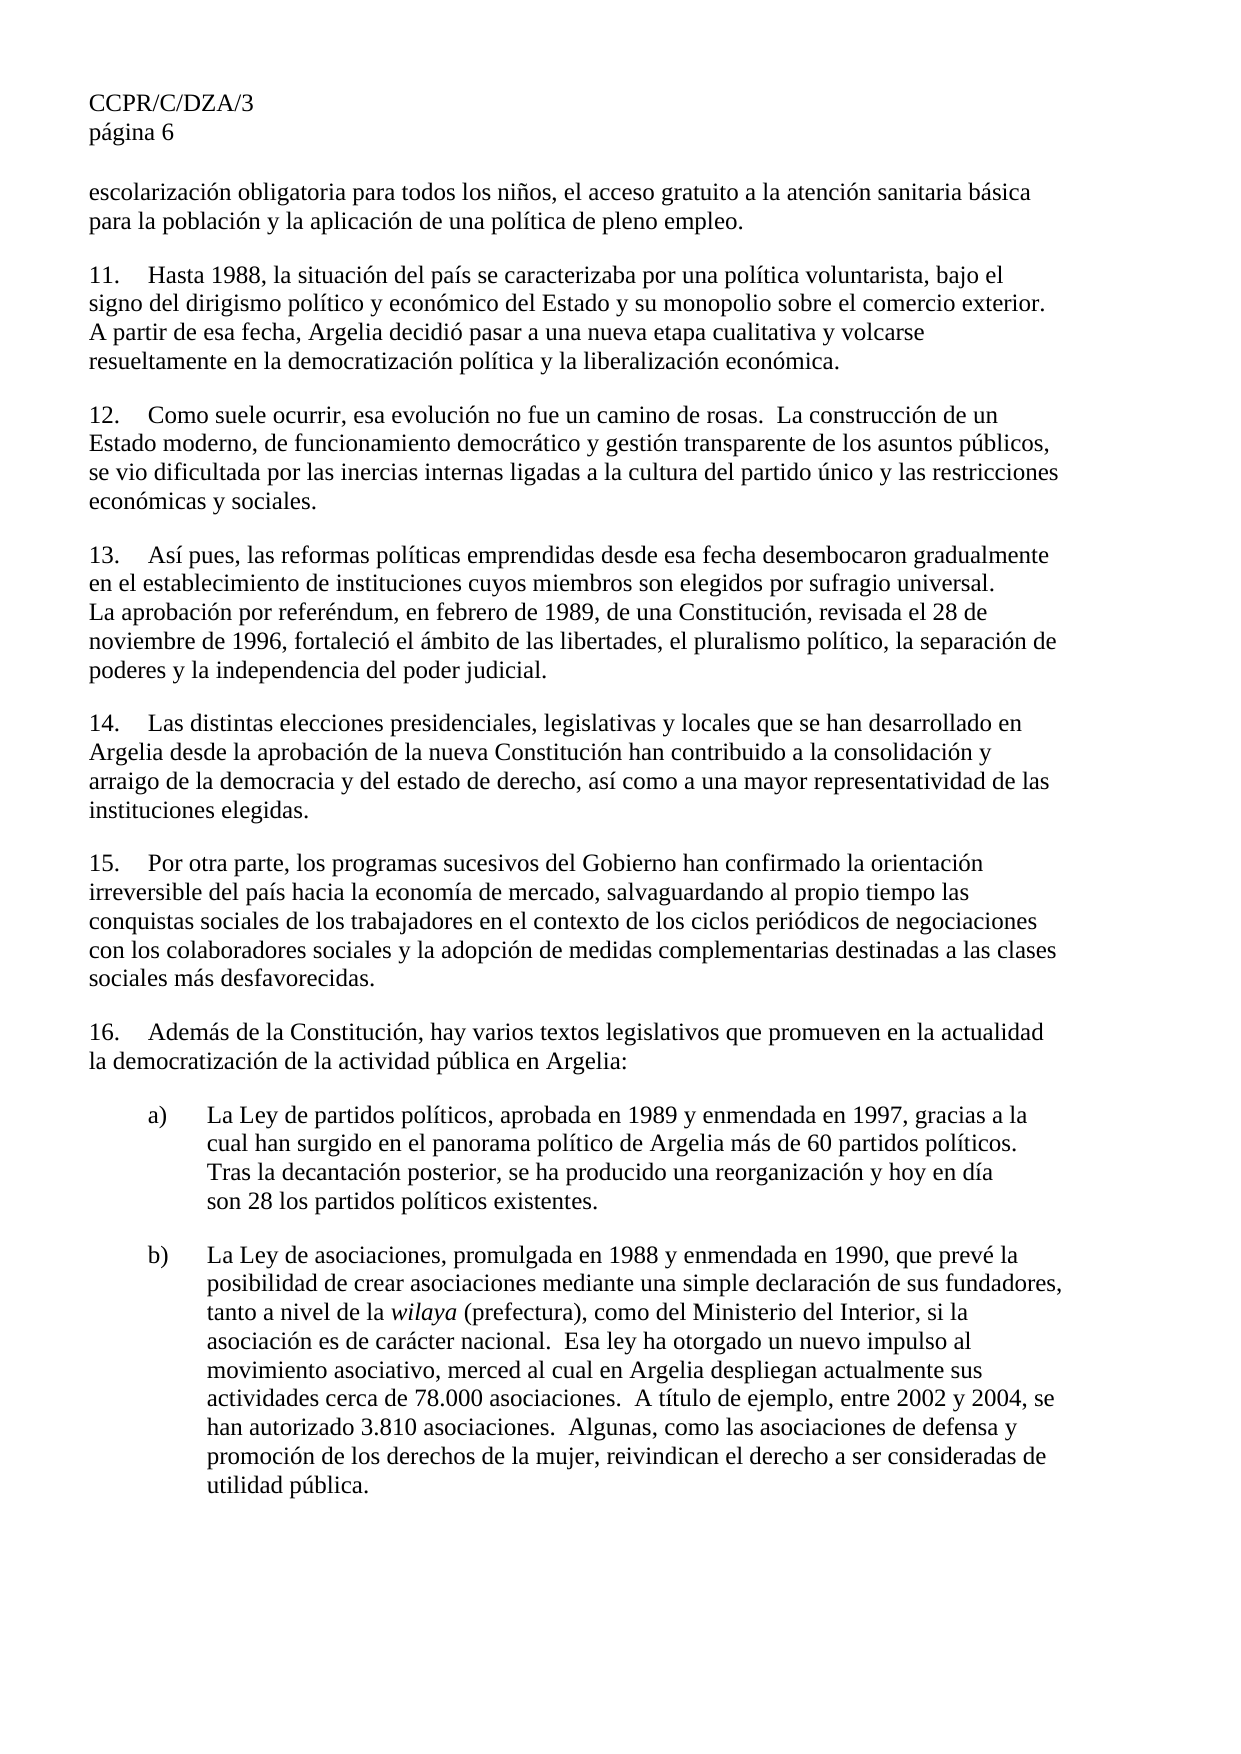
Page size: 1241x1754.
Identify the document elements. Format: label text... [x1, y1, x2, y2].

text 15. Por otra parte, los programas sucesivos del Gobierno han confirmado la orientación irreversible del país hacia la economía de mercado, salvaguardando al propio tiempo las conquistas sociales de los trabajadores en el contexto de los ciclos periódicos de negociaciones con los colaboradores sociales y la adopción de medidas complementarias destinadas a las clases sociales más desfavorecidas. [88, 848, 1063, 992]
text 14. Las distintas elecciones presidenciales, legislativas y locales que se han desarrollado en Argelia desde la aprobación de la nueva Constitución han contribuido a la consolidación y arraigo de la democracia y del estado de derecho, así como a una mayor representatividad de las instituciones elegidas. [88, 708, 1063, 823]
text b) La Ley de asociaciones, promulgada en 1988 y enmendada en 1990, que prevé la posibilidad de crear asociaciones mediante una simple declaración de sus fundadores, tanto a nivel de la wilaya (prefectura), como del Ministerio del Interior, si la asociación es de carácter nacional. Esa ley ha otorgado un nuevo impulso al movimiento asociativo, merced al cual en Argelia despliegan actualmente sus actividades cerca de 78.000 asociaciones. A título de ejemplo, entre 2002 y 2004, se han autorizado 3.810 asociaciones. Algunas, como las asociaciones de defensa y promoción de los derechos de la mujer, reivindican el derecho a ser consideradas de utilidad pública. [148, 1240, 1063, 1498]
text 16. Además de la Constitución, hay varios textos legislativos que promueven en la actualidad la democratización de la actividad pública en Argelia: [88, 1017, 1063, 1075]
text 11. Hasta 1988, la situación del país se caracterizaba por una política voluntarista, bajo el signo del dirigismo político y económico del Estado y su monopolio sobre el comercio exterior. A partir de esa fecha, Argelia decidió pasar a una nueva etapa cualitativa y volcarse resueltamente en la democratización política y la liberalización económica. [88, 260, 1063, 375]
text a) La Ley de partidos políticos, aprobada en 1989 y enmendada en 1997, gracias a la cual han surgido en el panorama político de Argelia más de 60 partidos políticos. Tras la decantación posterior, se ha producido una reorganización y hoy en día son 28 los partidos políticos existentes. [148, 1100, 1063, 1215]
text 13. Así pues, las reformas políticas emprendidas desde esa fecha desembocaron gradualmente en el establecimiento de instituciones cuyos miembros son elegidos por sufragio universal. La aprobación por referéndum, en febrero de 1989, de una Constitución, revisada el 28 de noviembre de 1996, fortaleció el ámbito de las libertades, el pluralismo político, la separación de poderes y la independencia del poder judicial. [88, 540, 1063, 683]
text 12. Como suele ocurrir, esa evolución no fue un camino de rosas. La construcción de un Estado moderno, de funcionamiento democrático y gestión transparente de los asuntos públicos, se vio dificultada por las inercias internas ligadas a la cultura del partido único y las restricciones económicas y sociales. [88, 400, 1063, 515]
